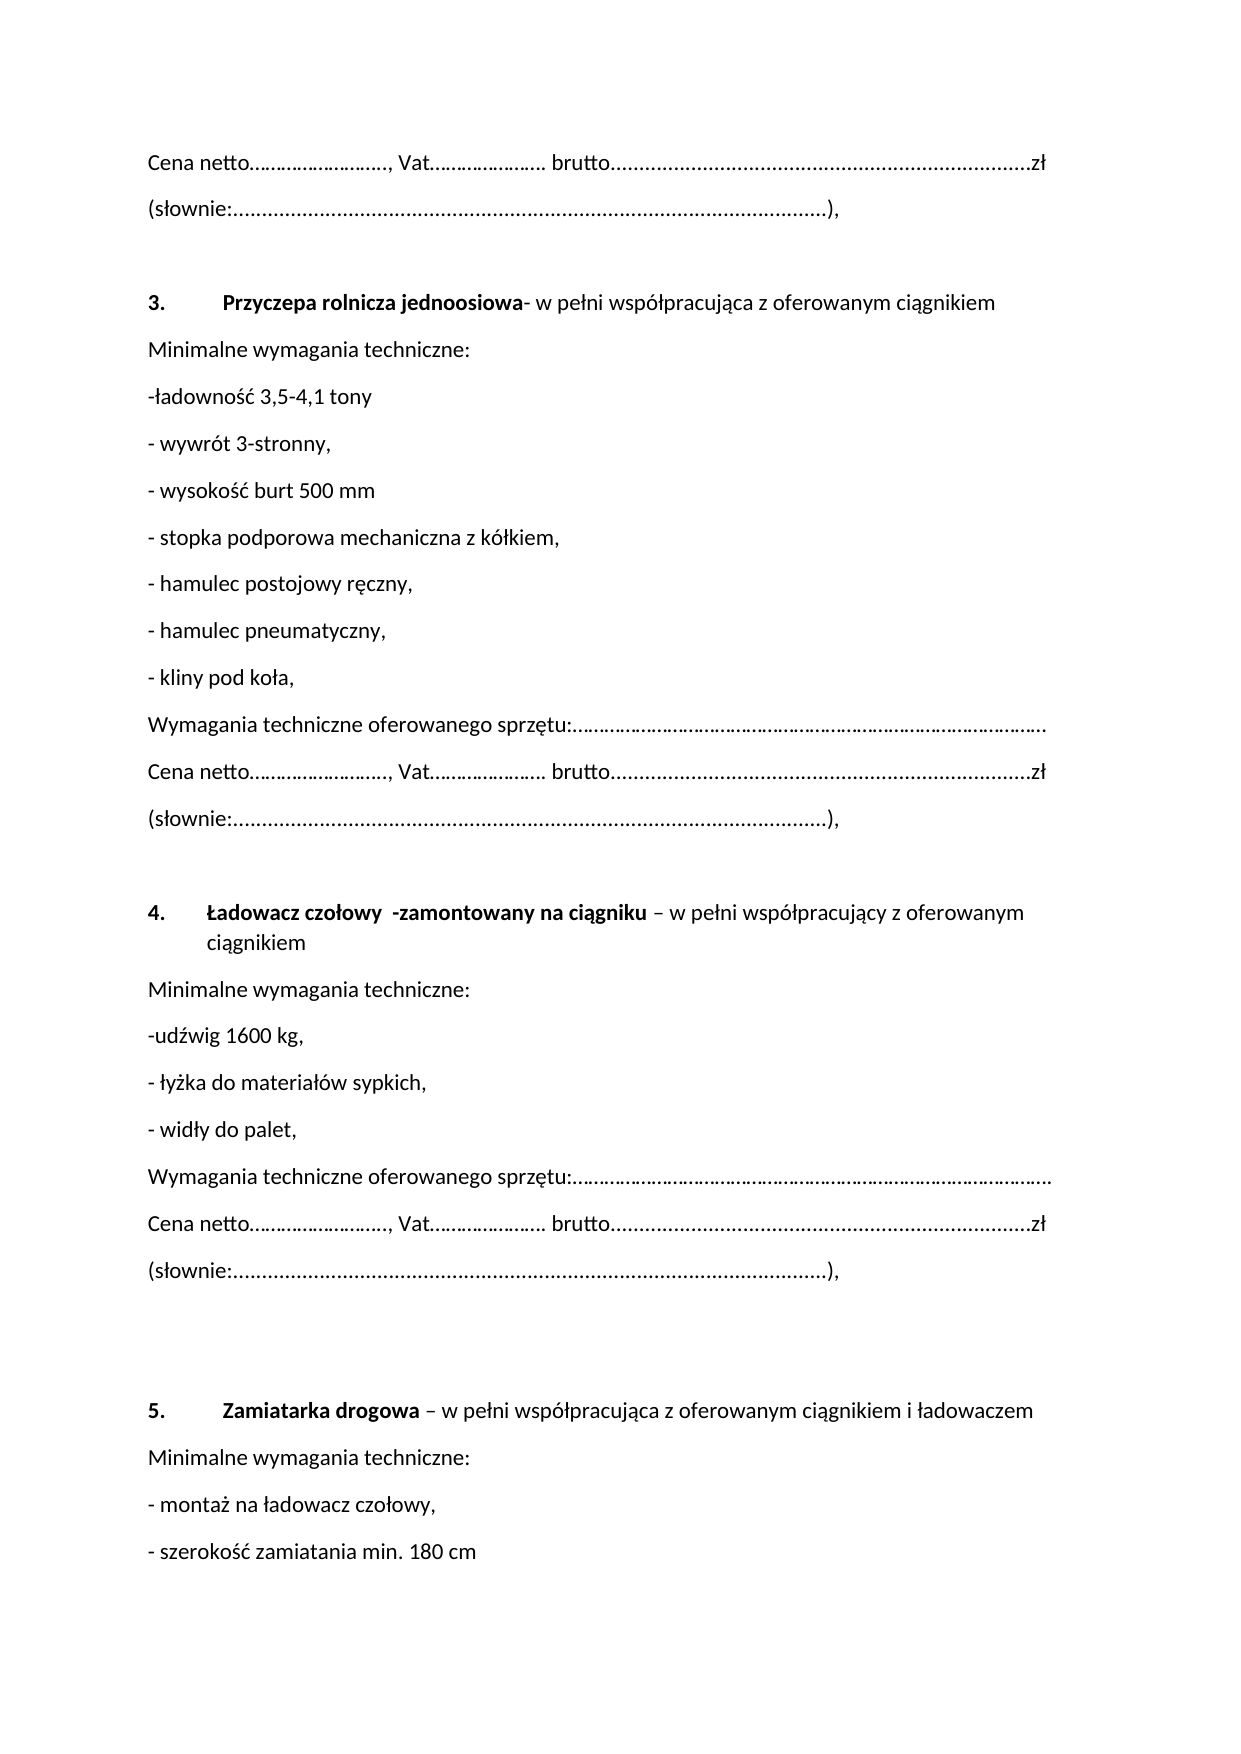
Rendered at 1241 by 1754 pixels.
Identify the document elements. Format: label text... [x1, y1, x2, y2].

text - wywrót 3-stronny, [148, 429, 1093, 457]
text - łyżka do materiałów sypkich, [148, 1068, 1093, 1096]
text Cena netto…………………….., Vat…………………. brutto.........................................................................zł [148, 148, 1093, 176]
text - widły do palet, [148, 1115, 1093, 1143]
text (słownie:.......................................................................................................), [148, 804, 1093, 832]
text Cena netto…………………….., Vat…………………. brutto.........................................................................zł [148, 757, 1093, 785]
text Wymagania techniczne oferowanego sprzętu:………………………………………………………………………………. [148, 1162, 1093, 1190]
text -udźwig 1600 kg, [148, 1022, 1093, 1049]
text - stopka podporowa mechaniczna z kółkiem, [148, 523, 1093, 551]
list Przyczepa rolnicza jednoosiowa- w pełni współpracująca z oferowanym ciągnikiem [148, 288, 1093, 316]
text - montaż na ładowacz czołowy, [148, 1490, 1093, 1518]
text (słownie:.......................................................................................................), [148, 194, 1093, 222]
text Wymagania techniczne oferowanego sprzętu:……………………………………………………………………………… [148, 710, 1093, 738]
text Minimalne wymagania techniczne: [148, 1443, 1093, 1471]
text - szerokość zamiatania min. 180 cm [148, 1537, 1093, 1565]
text - kliny pod koła, [148, 663, 1093, 691]
list Ładowacz czołowy -zamontowany na ciągniku – w pełni współpracujący z oferowanym ciągnikiem [148, 898, 1093, 956]
text Cena netto…………………….., Vat…………………. brutto.........................................................................zł [148, 1209, 1093, 1237]
text Minimalne wymagania techniczne: [148, 335, 1093, 363]
text -ładowność 3,5-4,1 tony [148, 382, 1093, 410]
text Minimalne wymagania techniczne: [148, 975, 1093, 1003]
text - hamulec pneumatyczny, [148, 616, 1093, 644]
list Zamiatarka drogowa – w pełni współpracująca z oferowanym ciągnikiem i ładowaczem [148, 1397, 1093, 1424]
text - wysokość burt 500 mm [148, 476, 1093, 504]
text (słownie:.......................................................................................................), [148, 1256, 1093, 1284]
text - hamulec postojowy ręczny, [148, 569, 1093, 597]
